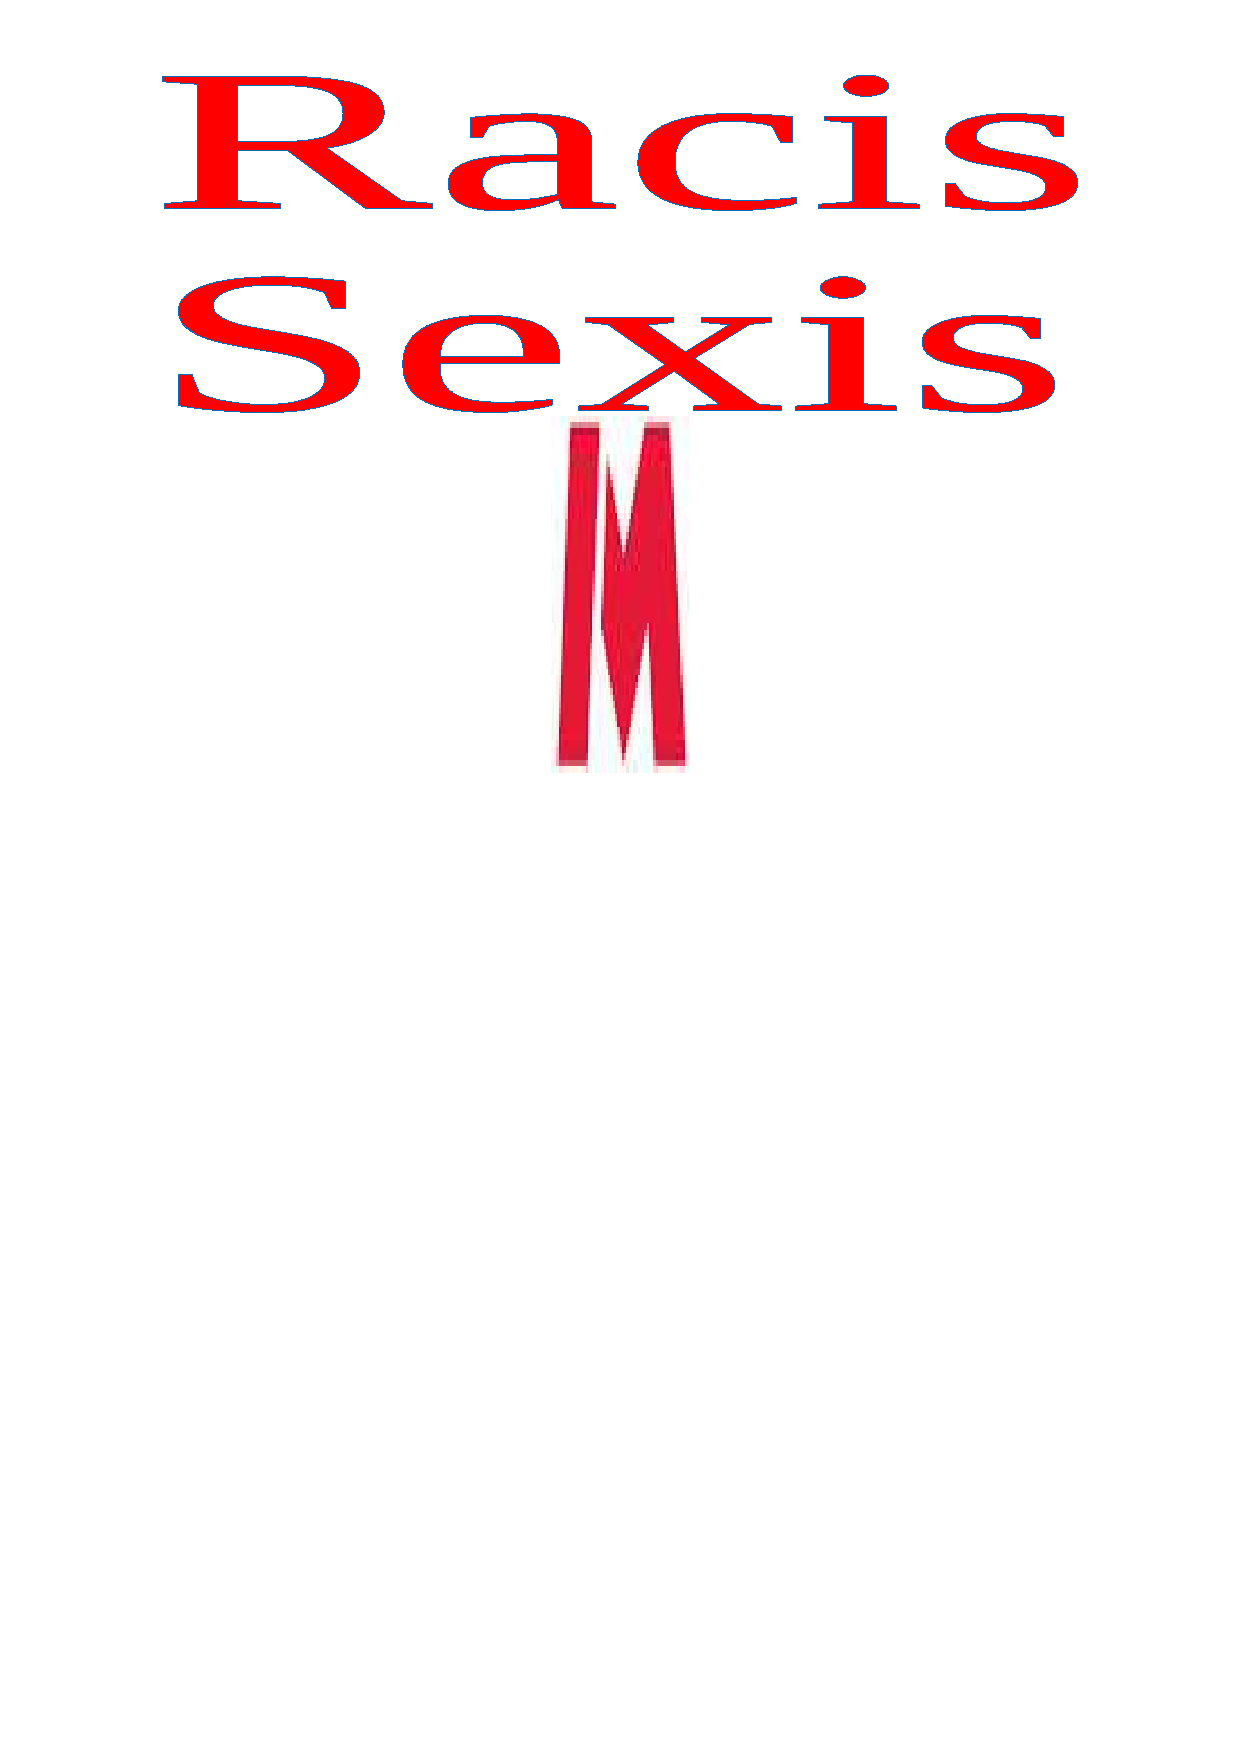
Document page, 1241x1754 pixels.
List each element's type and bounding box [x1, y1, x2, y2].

picture [551, 416, 690, 773]
